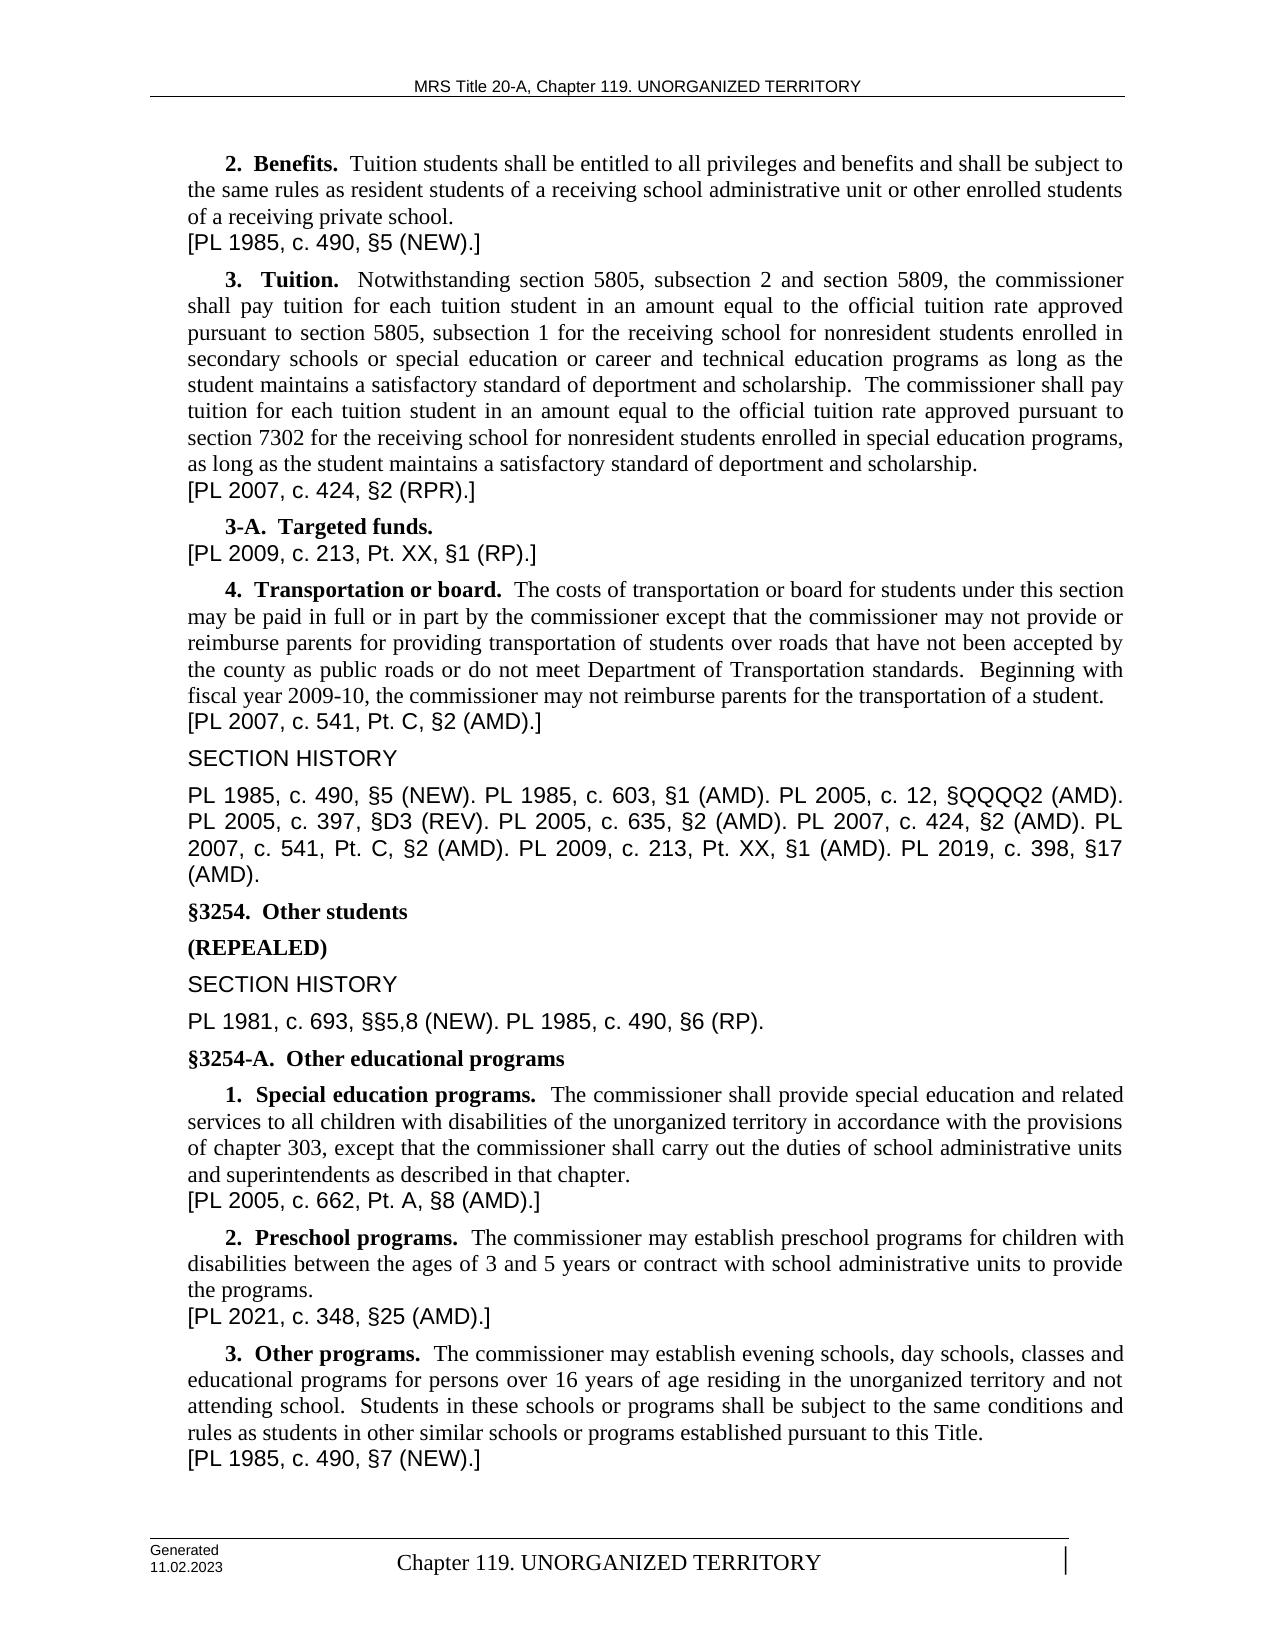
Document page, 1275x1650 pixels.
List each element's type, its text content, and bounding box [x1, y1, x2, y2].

text [PL 2007, c. 424, §2 (RPR).] [187, 477, 1125, 503]
text PL 1981, c. 693, §§5,8 (NEW). PL 1985, c. 490, §6 (RP). [187, 1008, 1125, 1034]
text SECTION HISTORY [187, 971, 1125, 998]
text [PL 2021, c. 348, §25 (AMD).] [187, 1303, 1125, 1329]
text 2. Benefits. Tuition students shall be entitled to all privileges and benefits and shall be subject to the same rules as resident students of a receiving school administrative unit or other enrolled students of a receiving private school. [187, 150, 1125, 229]
text SECTION HISTORY [187, 745, 1125, 771]
text (REPEALED) [187, 934, 1125, 961]
text PL 1985, c. 490, §5 (NEW). PL 1985, c. 603, §1 (AMD). PL 2005, c. 12, §QQQQ2 (AMD). PL 2005, c. 397, §D3 (REV). PL 2005, c. 635, §2 (AMD). PL 2007, c. 424, §2 (AMD). PL 2007, c. 541, Pt. C, §2 (AMD). PL 2009, c. 213, Pt. XX, §1 (AMD). PL 2019, c. 398, §17 (AMD). [187, 782, 1125, 887]
text 3. Tuition. Notwithstanding section 5805, subsection 2 and section 5809, the commissioner shall pay tuition for each tuition student in an amount equal to the official tuition rate approved pursuant to section 5805, subsection 1 for the receiving school for nonresident students enrolled in secondary schools or special education or career and technical education programs as long as the student maintains a satisfactory standard of deportment and scholarship. The commissioner shall pay tuition for each tuition student in an amount equal to the official tuition rate approved pursuant to section 7302 for the receiving school for nonresident students enrolled in special education programs, as long as the student maintains a satisfactory standard of deportment and scholarship. [187, 266, 1125, 477]
text 4. Transportation or board. The costs of transportation or board for students under this section may be paid in full or in part by the commissioner except that the commissioner may not provide or reimburse parents for providing transportation of students over roads that have not been accepted by the county as public roads or do not meet Department of Transportation standards. Beginning with fiscal year 2009-10, the commissioner may not reimburse parents for the transportation of a student. [187, 577, 1125, 708]
text 1. Special education programs. The commissioner shall provide special education and related services to all children with disabilities of the unorganized territory in accordance with the provisions of chapter 303, except that the commissioner shall carry out the duties of school administrative units and superintendents as described in that chapter. [187, 1082, 1125, 1187]
text §3254. Other students [187, 898, 1125, 924]
text [PL 2009, c. 213, Pt. XX, §1 (RP).] [187, 540, 1125, 566]
text [PL 2007, c. 541, Pt. C, §2 (AMD).] [187, 708, 1125, 735]
text 3. Other programs. The commissioner may establish evening schools, day schools, classes and educational programs for persons over 16 years of age residing in the unorganized territory and not attending school. Students in these schools or programs shall be subject to the same conditions and rules as students in other similar schools or programs established pursuant to this Title. [187, 1339, 1125, 1445]
text 2. Preschool programs. The commissioner may establish preschool programs for children with disabilities between the ages of 3 and 5 years or contract with school administrative units to provide the programs. [187, 1224, 1125, 1303]
text §3254-A. Other educational programs [187, 1045, 1125, 1071]
text [PL 1985, c. 490, §7 (NEW).] [187, 1445, 1125, 1471]
text 3-A. Targeted funds. [187, 513, 1125, 540]
text [PL 2005, c. 662, Pt. A, §8 (AMD).] [187, 1187, 1125, 1213]
text [PL 1985, c. 490, §5 (NEW).] [187, 229, 1125, 255]
